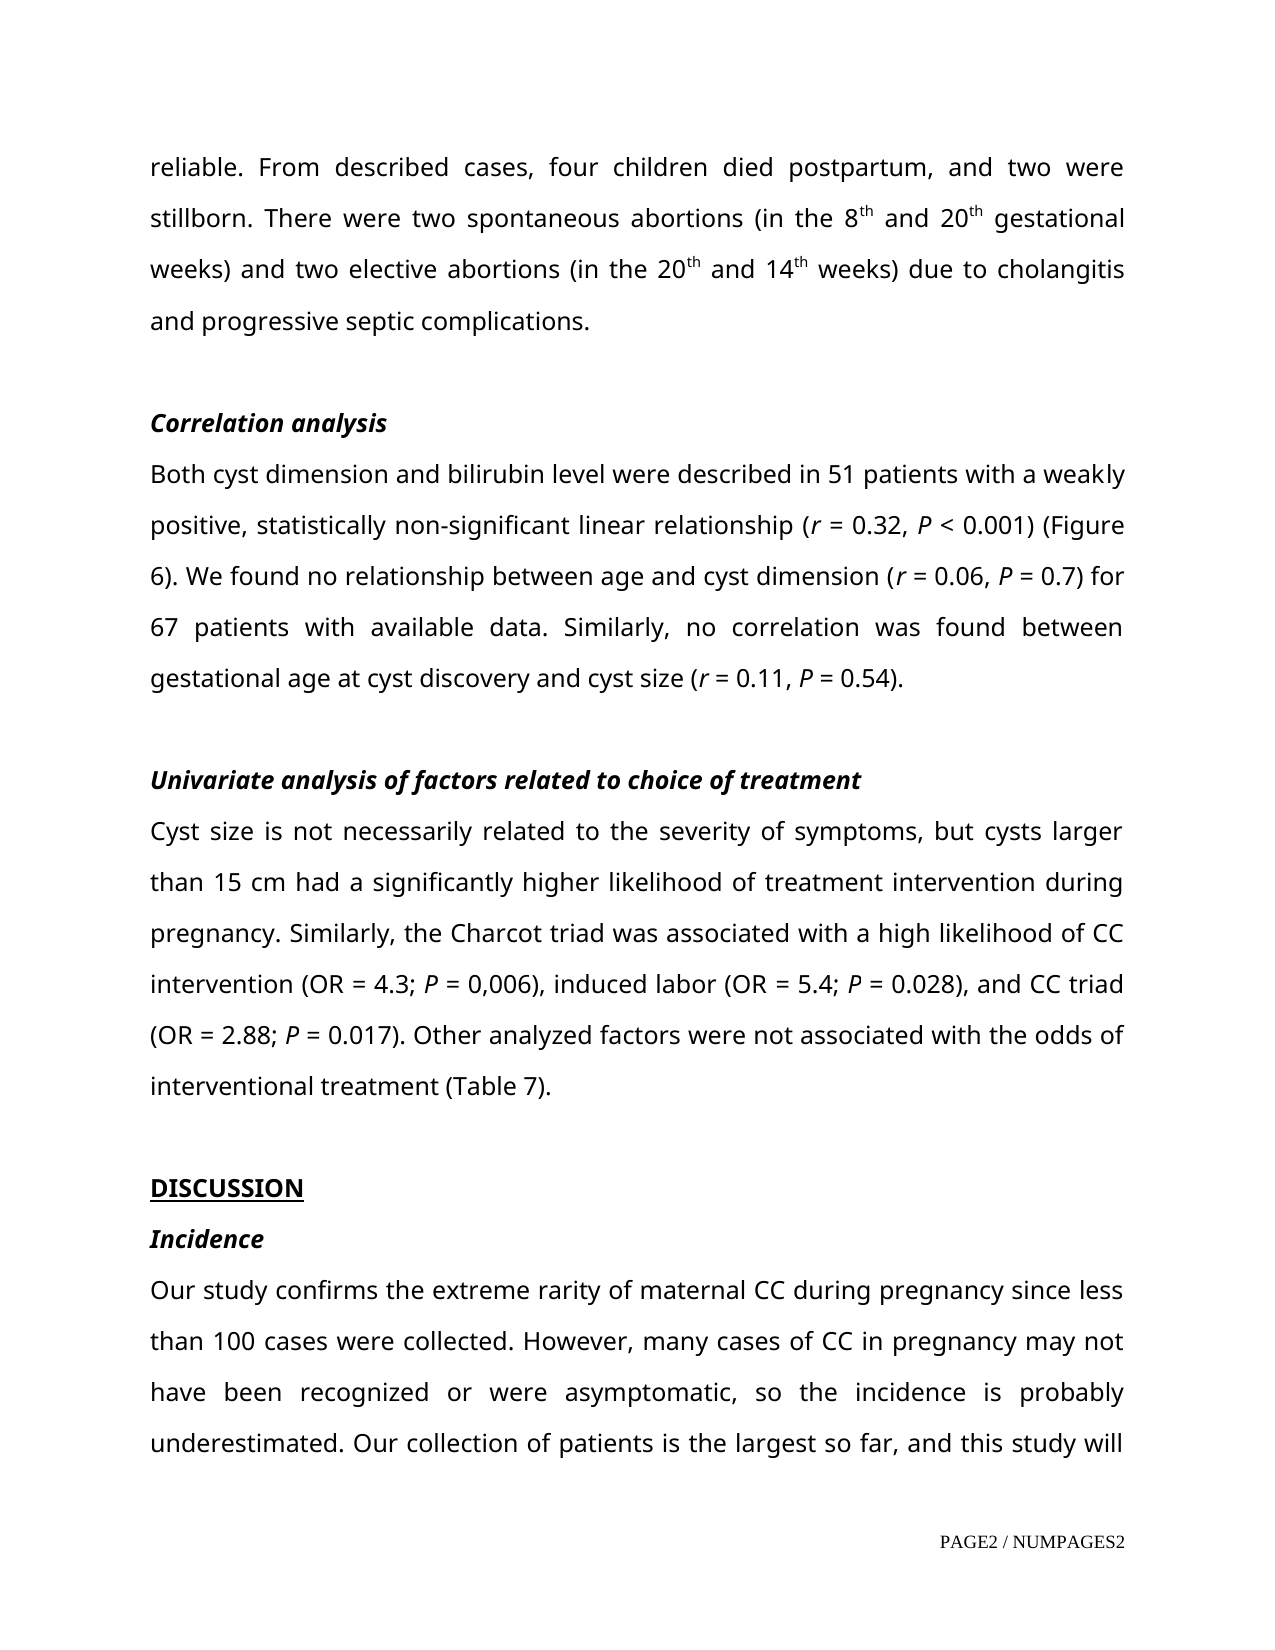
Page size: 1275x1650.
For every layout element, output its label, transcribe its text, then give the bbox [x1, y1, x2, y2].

text Both cyst dimension and bilirubin level were described in 51 patients with a weakly positive, statistically non-significant linear relationship (r = 0.32, P < 0.001) (Figure 6). We found no relationship between age and cyst dimension (r = 0.06, P = 0.7) for 67 patients with available data. Similarly, no correlation was found between gestational age at cyst discovery and cyst size (r = 0.11, P = 0.54). [150, 456, 1125, 694]
text Cyst size is not necessarily related to the severity of symptoms, but cysts larger than 15 cm had a significantly higher likelihood of treatment intervention during pregnancy. Similarly, the Charcot triad was associated with a high likelihood of CC intervention (OR = 4.3; P = 0,006), induced labor (OR = 5.4; P = 0.028), and CC triad (OR = 2.88; P = 0.017). Other analyzed factors were not associated with the odds of interventional treatment (Table 7). [150, 813, 1125, 1018]
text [150, 150, 1125, 337]
text DISCUSSION [150, 1171, 1125, 1205]
text Cyst size is not necessarily related to the severity of symptoms, but cysts larger than 15 cm had a significantly higher likelihood of treatment intervention during pregnancy. Similarly, the Charcot triad was associated with a high likelihood of CC intervention (OR = 4.3; P = 0,006), induced labor (OR = 5.4; P = 0.028), and CC triad (OR = 2.88; P = 0.017). Other analyzed factors were not associated with the odds of interventional treatment (Table 7). [150, 1052, 1125, 1103]
text Correlation analysis [150, 405, 1125, 439]
text Incidence [150, 1222, 1125, 1256]
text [150, 1273, 1125, 1460]
text Univariate analysis of factors related to choice of treatment [150, 762, 1125, 797]
